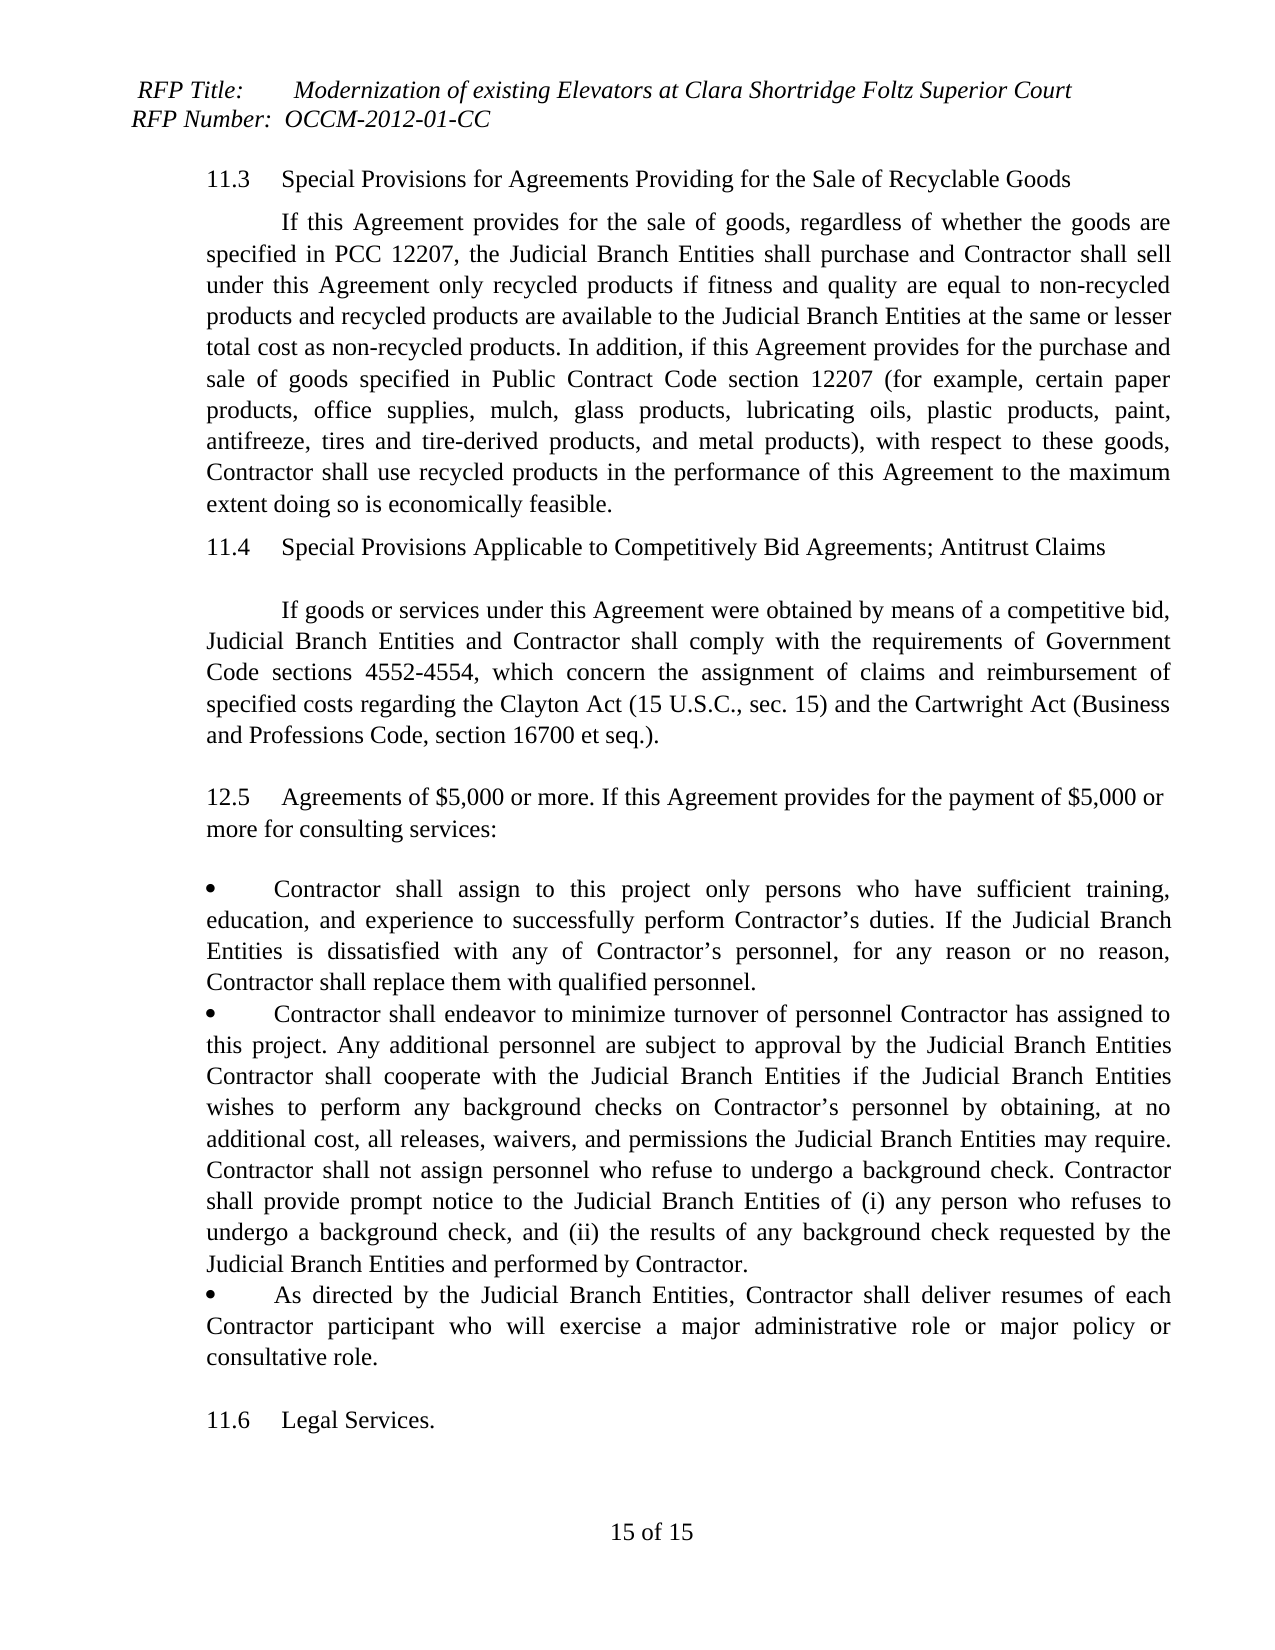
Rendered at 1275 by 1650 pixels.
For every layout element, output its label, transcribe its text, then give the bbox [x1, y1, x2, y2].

text 12.5 Agreements of $5,000 or more. If this Agreement provides for the payment of $5,000 or more for consulting services: [206, 780, 1172, 842]
list If goods or services under this Agreement were obtained by means of a competitive bid, Judicial Branch Entities and Contractor shall comply with the requirements of Government Code sections 4552-4554, which concern the assignment of claims and reimbursement of specified costs regarding the Clayton Act (15 U.S.C., sec. 15) and the Cartwright Act (Business and Professions Code, section 16700 et seq.). [206, 592, 1172, 749]
text 11.3 Special Provisions for Agreements Providing for the Sale of Recyclable Goods [131, 161, 1172, 192]
list As directed by the Judicial Branch Entities, Contractor shall deliver resumes of each Contractor participant who will exercise a major administrative role or major policy or consultative role. [206, 1277, 1172, 1371]
list If this Agreement provides for the sale of goods, regardless of whether the goods are specified in PCC 12207, the Judicial Branch Entities shall purchase and Contractor shall sell under this Agreement only recycled products if fitness and quality are equal to non-recycled products and recycled products are available to the Judicial Branch Entities at the same or lesser total cost as non-recycled products. In addition, if this Agreement provides for the purchase and sale of goods specified in Public Contract Code section 12207 (for example, certain paper products, office supplies, mulch, glass products, lubricating oils, plastic products, paint, antifreeze, tires and tire-derived products, and metal products), with respect to these goods, Contractor shall use recycled products in the performance of this Agreement to the maximum extent doing so is economically feasible. [206, 205, 1172, 517]
list Contractor shall assign to this project only persons who have sufficient training, education, and experience to successfully perform Contractor’s duties. If the Judicial Branch Entities is dissatisfied with any of Contractor’s personnel, for any reason or no reason, Contractor shall replace them with qualified personnel. [206, 871, 1172, 996]
text 11.4 Special Provisions Applicable to Competitively Bid Agreements; Antitrust Claims [206, 530, 1172, 561]
list Contractor shall endeavor to minimize turnover of personnel Contractor has assigned to this project. Any additional personnel are subject to approval by the Judicial Branch Entities Contractor shall cooperate with the Judicial Branch Entities if the Judicial Branch Entities wishes to perform any background checks on Contractor’s personnel by obtaining, at no additional cost, all releases, waivers, and permissions the Judicial Branch Entities may require. Contractor shall not assign personnel who refuse to undergo a background check. Contractor shall provide prompt notice to the Judicial Branch Entities of (i) any person who refuses to undergo a background check, and (ii) the results of any background check requested by the Judicial Branch Entities and performed by Contractor. [206, 996, 1172, 1277]
list 11.6 Legal Services. [206, 1402, 1172, 1434]
